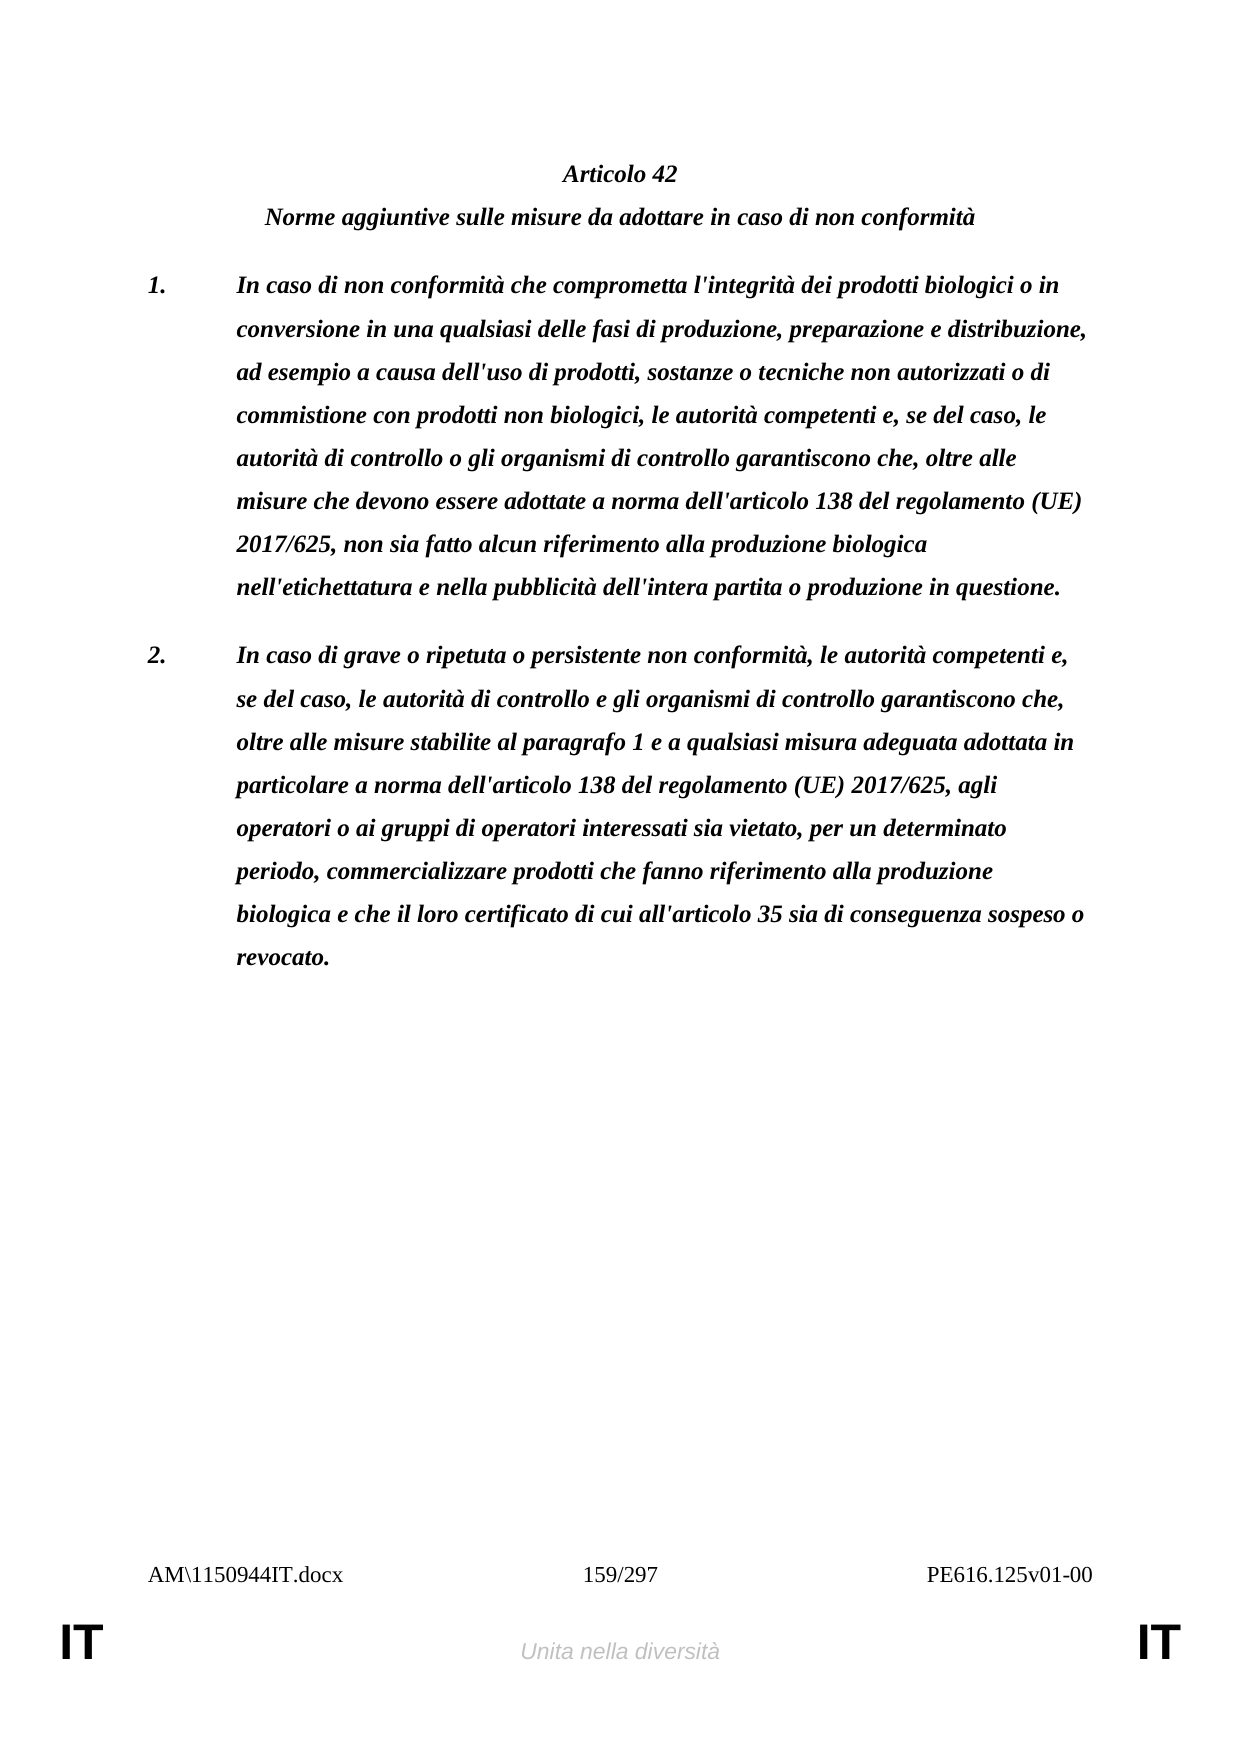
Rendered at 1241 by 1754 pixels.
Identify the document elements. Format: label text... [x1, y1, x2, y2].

text Articolo 42 Norme aggiuntive sulle misure da adottare in caso di non conformità [148, 159, 1092, 231]
text 1. In caso di non conformità che comprometta l'integrità dei prodotti biologici o in conversione in una qualsiasi delle fasi di produzione, preparazione e distribuzione, ad esempio a causa dell'uso di prodotti, sostanze o tecniche non autorizzati o di commistione con prodotti non biologici, le autorità competenti e, se del caso, le autorità di controllo o gli organismi di controllo garantiscono che, oltre alle misure che devono essere adottate a norma dell'articolo 138 del regolamento (UE) 2017/625, non sia fatto alcun riferimento alla produzione biologica nell'etichettatura e nella pubblicità dell'intera partita o produzione in questione. [148, 271, 1092, 601]
text 2. In caso di grave o ripetuta o persistente non conformità, le autorità competenti e, se del caso, le autorità di controllo e gli organismi di controllo garantiscono che, oltre alle misure stabilite al paragrafo 1 e a qualsiasi misura adeguata adottata in particolare a norma dell'articolo 138 del regolamento (UE) 2017/625, agli operatori o ai gruppi di operatori interessati sia vietato, per un determinato periodo, commercializzare prodotti che fanno riferimento alla produzione biologica e che il loro certificato di cui all'articolo 35 sia di conseguenza sospeso o revocato. [148, 641, 1092, 971]
